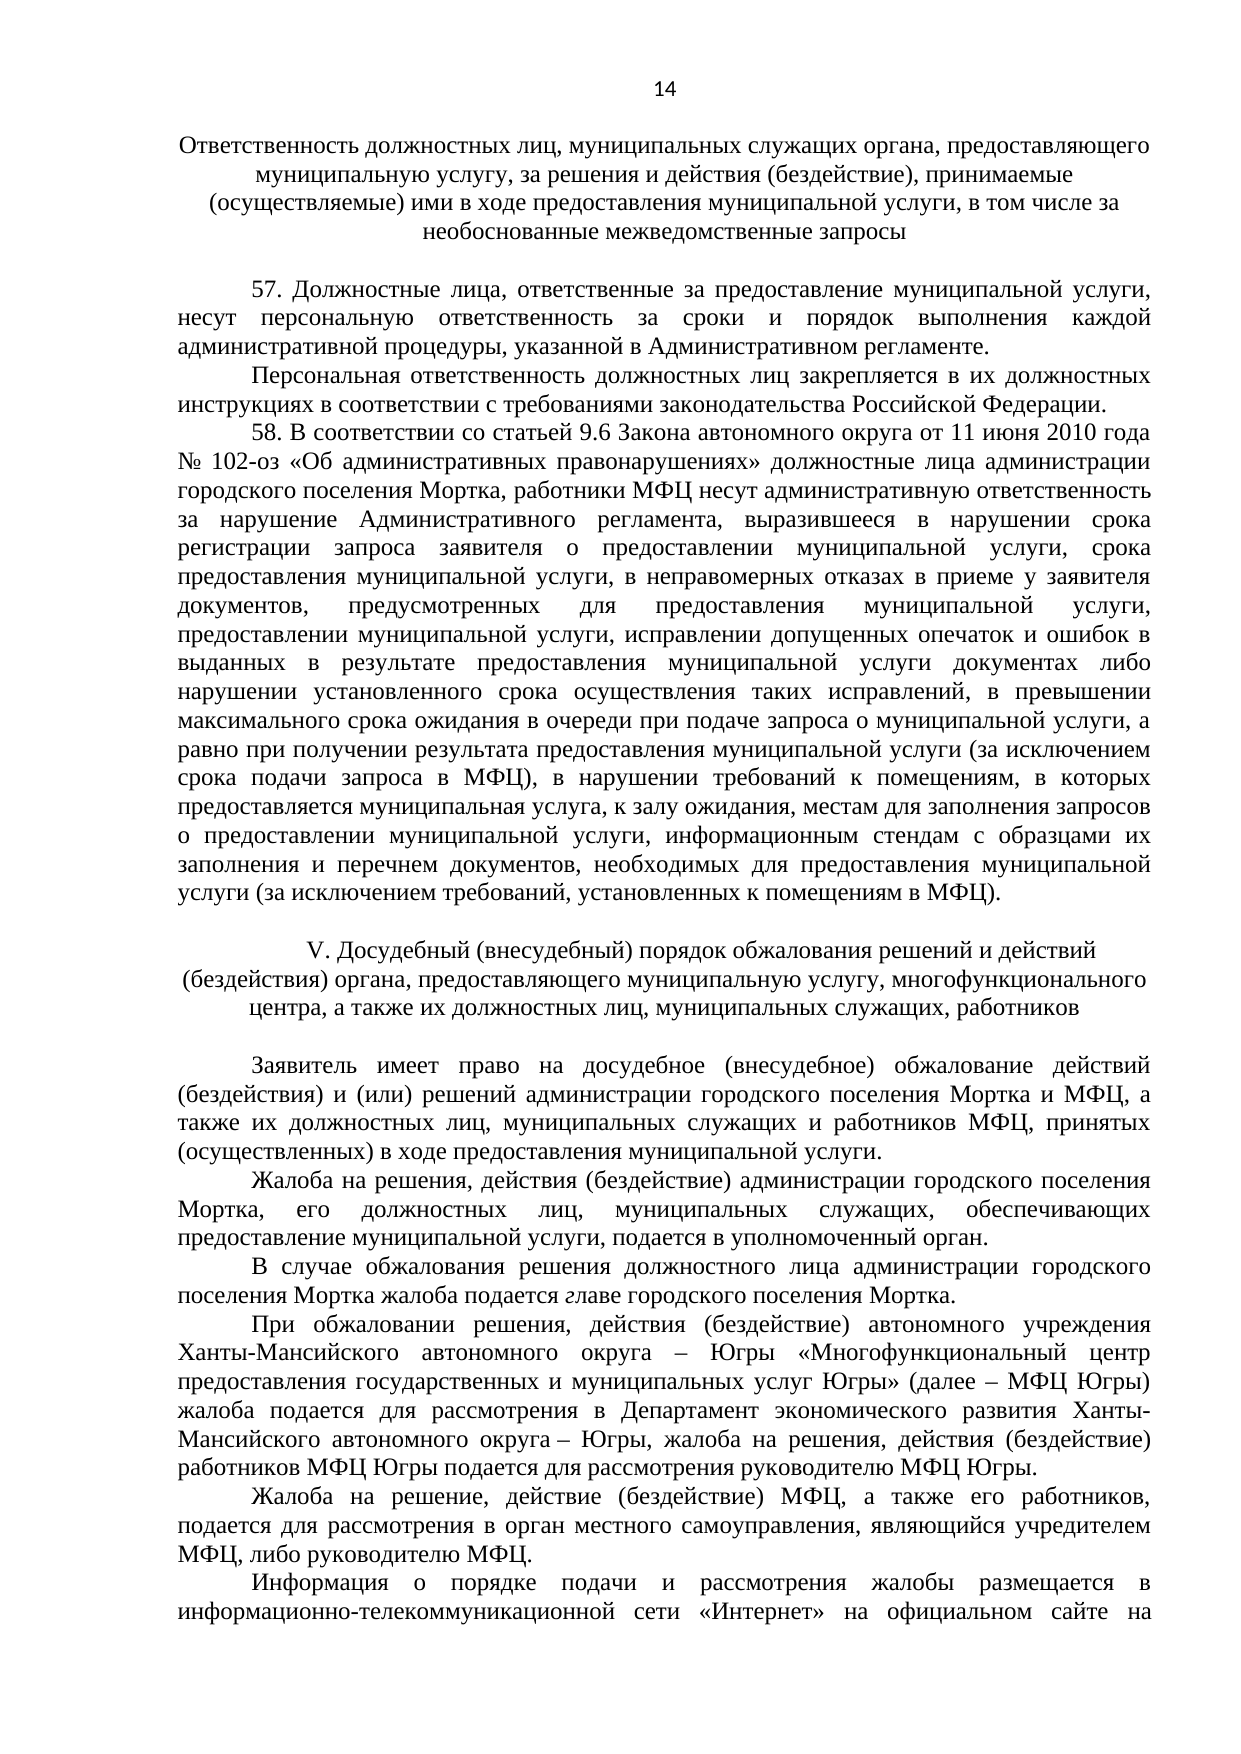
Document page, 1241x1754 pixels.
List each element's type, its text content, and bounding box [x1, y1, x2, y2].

text Заявитель имеет право на досудебное (внесудебное) обжалование действий (бездействия) и (или) решений администрации городского поселения Мортка и МФЦ, а также их должностных лиц, муниципальных служащих и работников МФЦ, принятых (осуществленных) в ходе предоставления муниципальной услуги. [177, 1050, 1152, 1165]
text 57. Должностные лица, ответственные за предоставление муниципальной услуги, несут персональную ответственность за сроки и порядок выполнения каждой административной процедуры, указанной в Административном регламенте. [177, 274, 1152, 360]
text Персональная ответственность должностных лиц закрепляется в их должностных инструкциях в соответствии с требованиями законодательства Российской Федерации. [177, 360, 1152, 417]
text 58. В соответствии со статьей 9.6 Закона автономного округа от 11 июня 2010 года № 102-оз «Об административных правонарушениях» должностные лица администрации городского поселения Мортка, работники МФЦ несут административную ответственность за нарушение Административного регламента, выразившееся в нарушении срока регистрации запроса заявителя о предоставлении муниципальной услуги, срока предоставления муниципальной услуги, в неправомерных отказах в приеме у заявителя документов, предусмотренных для предоставления муниципальной услуги, предоставлении муниципальной услуги, исправлении допущенных опечаток и ошибок в выданных в результате предоставления муниципальной услуги документах либо нарушении установленного срока осуществления таких исправлений, в превышении максимального срока ожидания в очереди при подаче запроса о муниципальной услуги, а равно при получении результата предоставления муниципальной услуги (за исключением срока подачи запроса в МФЦ), в нарушении требований к помещениям, в которых предоставляется муниципальная услуга, к залу ожидания, местам для заполнения запросов о предоставлении муниципальной услуги, информационным стендам с образцами их заполнения и перечнем документов, необходимых для предоставления муниципальной услуги (за исключением требований, установленных к помещениям в МФЦ). [177, 417, 1152, 906]
text V. Досудебный (внесудебный) порядок обжалования решений и действий (бездействия) органа, предоставляющего муниципальную услугу, многофункционального центра, а также их должностных лиц, муниципальных служащих, работников [177, 935, 1152, 1021]
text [177, 1567, 1152, 1625]
text В случае обжалования решения должностного лица администрации городского поселения Мортка жалоба подается главе городского поселения Мортка. [177, 1251, 1152, 1309]
text При обжаловании решения, действия (бездействие) автономного учреждения Ханты-Мансийского автономного округа – Югры «Многофункциональный центр предоставления государственных и муниципальных услуг Югры» (далее – МФЦ Югры) жалоба подается для рассмотрения в Департамент экономического развития Ханты-Мансийского автономного округа – Югры, жалоба на решения, действия (бездействие) работников МФЦ Югры подается для рассмотрения руководителю МФЦ Югры. [177, 1309, 1152, 1481]
text Жалоба на решения, действия (бездействие) администрации городского поселения Мортка, его должностных лиц, муниципальных служащих, обеспечивающих предоставление муниципальной услуги, подается в уполномоченный орган. [177, 1165, 1152, 1251]
text Жалоба на решение, действие (бездействие) МФЦ, а также его работников, подается для рассмотрения в орган местного самоуправления, являющийся учредителем МФЦ, либо руководителю МФЦ. [177, 1481, 1152, 1567]
text Ответственность должностных лиц, муниципальных служащих органа, предоставляющего муниципальную услугу, за решения и действия (бездействие), принимаемые (осуществляемые) ими в ходе предоставления муниципальной услуги, в том числе за необоснованные межведомственные запросы [177, 130, 1152, 245]
